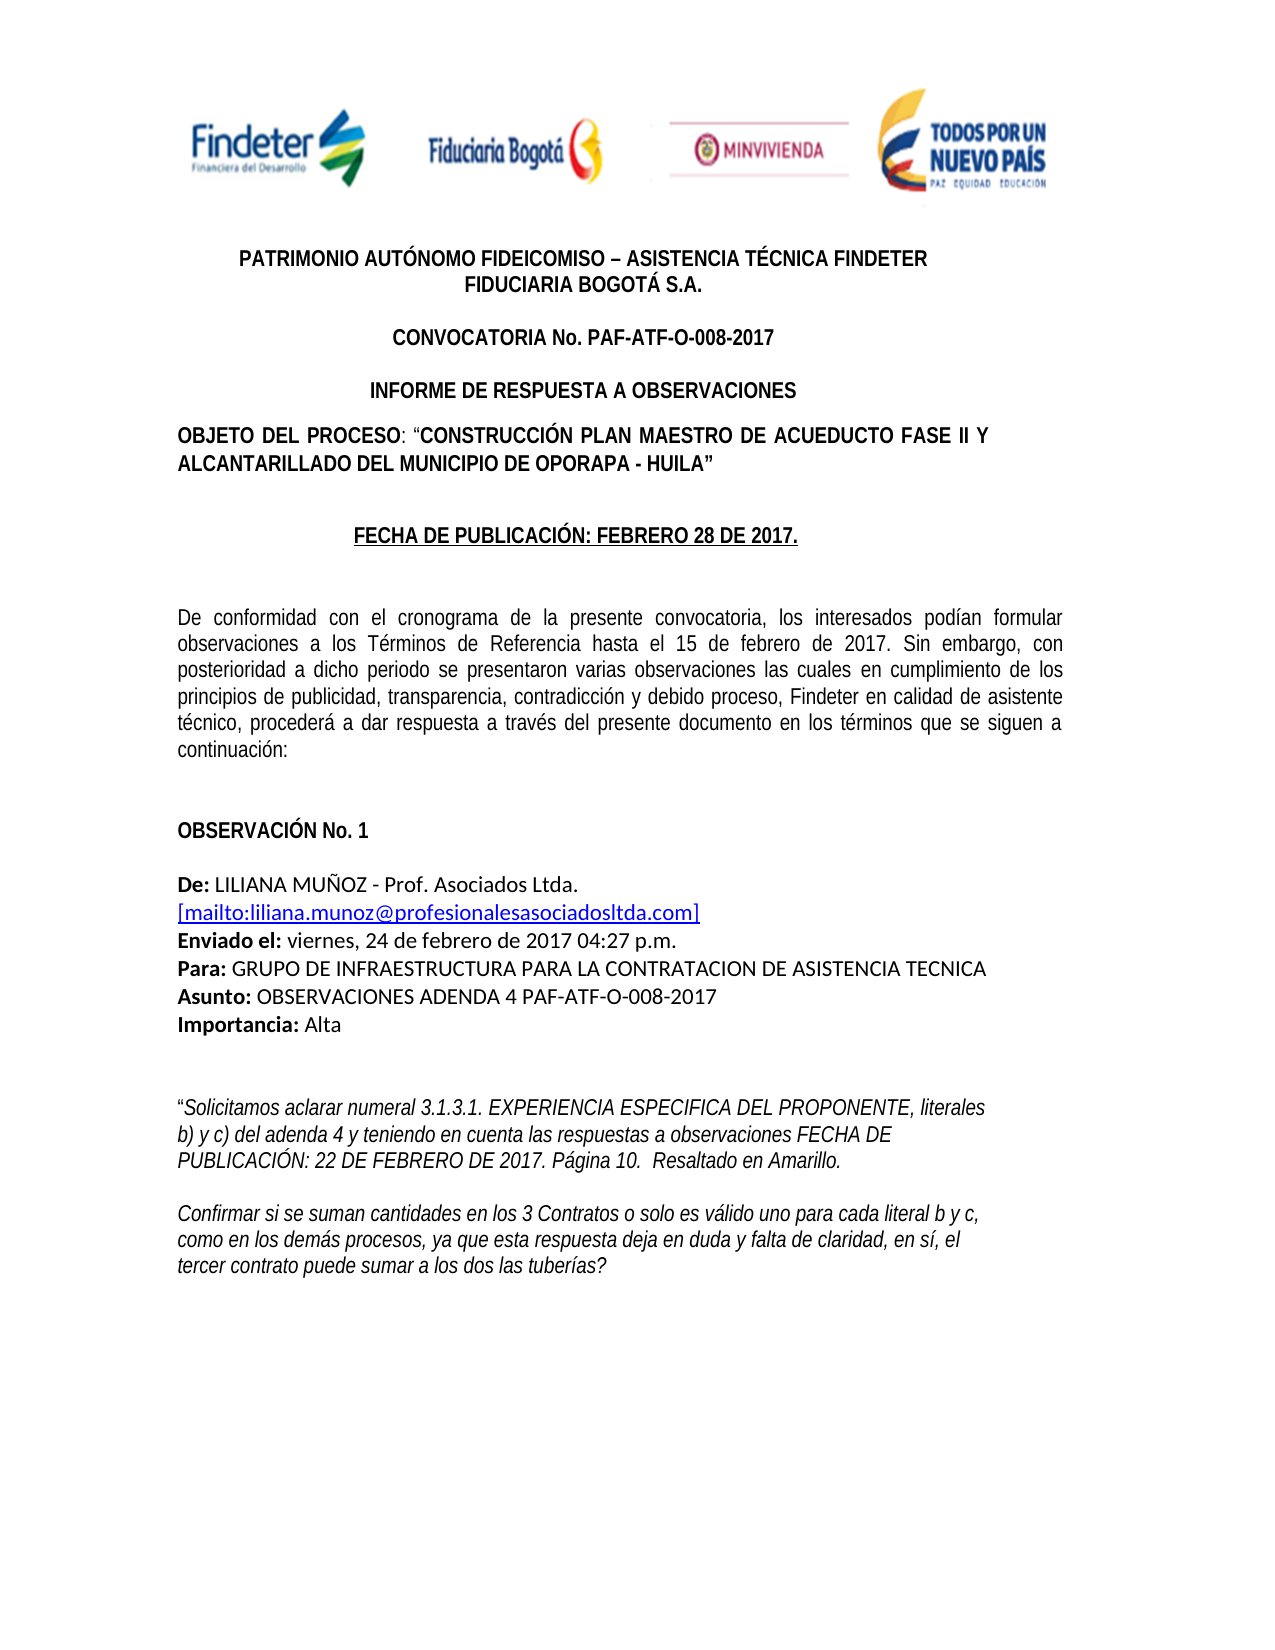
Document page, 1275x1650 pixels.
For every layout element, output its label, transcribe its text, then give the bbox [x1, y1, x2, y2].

text De conformidad con el cronograma de la presente convocatoria, los interesados podían formular observaciones a los Términos de Referencia hasta el 15 de febrero de 2017. Sin embargo, con posterioridad a dicho periodo se presentaron varias observaciones las cuales en cumplimiento de los principios de publicidad, transparencia, contradicción y debido proceso, Findeter en calidad de asistente técnico, procederá a dar respuesta a través del presente documento en los términos que se siguen a continuación: [177, 604, 1063, 762]
text PATRIMONIO AUTÓNOMO FIDEICOMISO – ASISTENCIA TÉCNICA FINDETER [177, 245, 989, 271]
text FECHA DE PUBLICACIÓN: FEBRERO 28 DE 2017. [162, 522, 989, 548]
text OBJETO DEL PROCESO: “CONSTRUCCIÓN PLAN MAESTRO DE ACUEDUCTO FASE II Y ALCANTARILLADO DEL MUNICIPIO DE OPORAPA - HUILA” [177, 422, 989, 477]
text De: LILIANA MUÑOZ - Prof. Asociados Ltda. [mailto:liliana.munoz@profesionalesasociadosltda.com] Enviado el: viernes, 24 de febrero de 2017 04:27 p.m. Para: GRUPO DE INFRAESTRUCTURA PARA LA CONTRATACION DE ASISTENCIA TECNICA Asunto: OBSERVACIONES ADENDA 4 PAF-ATF-O-008-2017 Importancia: Alta [177, 870, 989, 1038]
text “Solicitamos aclarar numeral 3.1.3.1. EXPERIENCIA ESPECIFICA DEL PROPONENTE, literales b) y c) del adenda 4 y teniendo en cuenta las respuestas a observaciones FECHA DE PUBLICACIÓN: 22 DE FEBRERO DE 2017. Página 10. Resaltado en Amarillo. [177, 1094, 989, 1173]
text Confirmar si se suman cantidades en los 3 Contratos o solo es válido uno para cada literal b y c, como en los demás procesos, ya que esta respuesta deja en duda y falta de claridad, en sí, el tercer contrato puede sumar a los dos las tuberías? [177, 1200, 989, 1279]
picture [177, 73, 1098, 219]
text CONVOCATORIA No. PAF-ATF-O-008-2017 [177, 324, 989, 351]
text INFORME DE RESPUESTA A OBSERVACIONES [177, 377, 989, 403]
text FIDUCIARIA BOGOTÁ S.A. [177, 271, 989, 298]
list OBSERVACIÓN No. 1 [177, 817, 989, 844]
